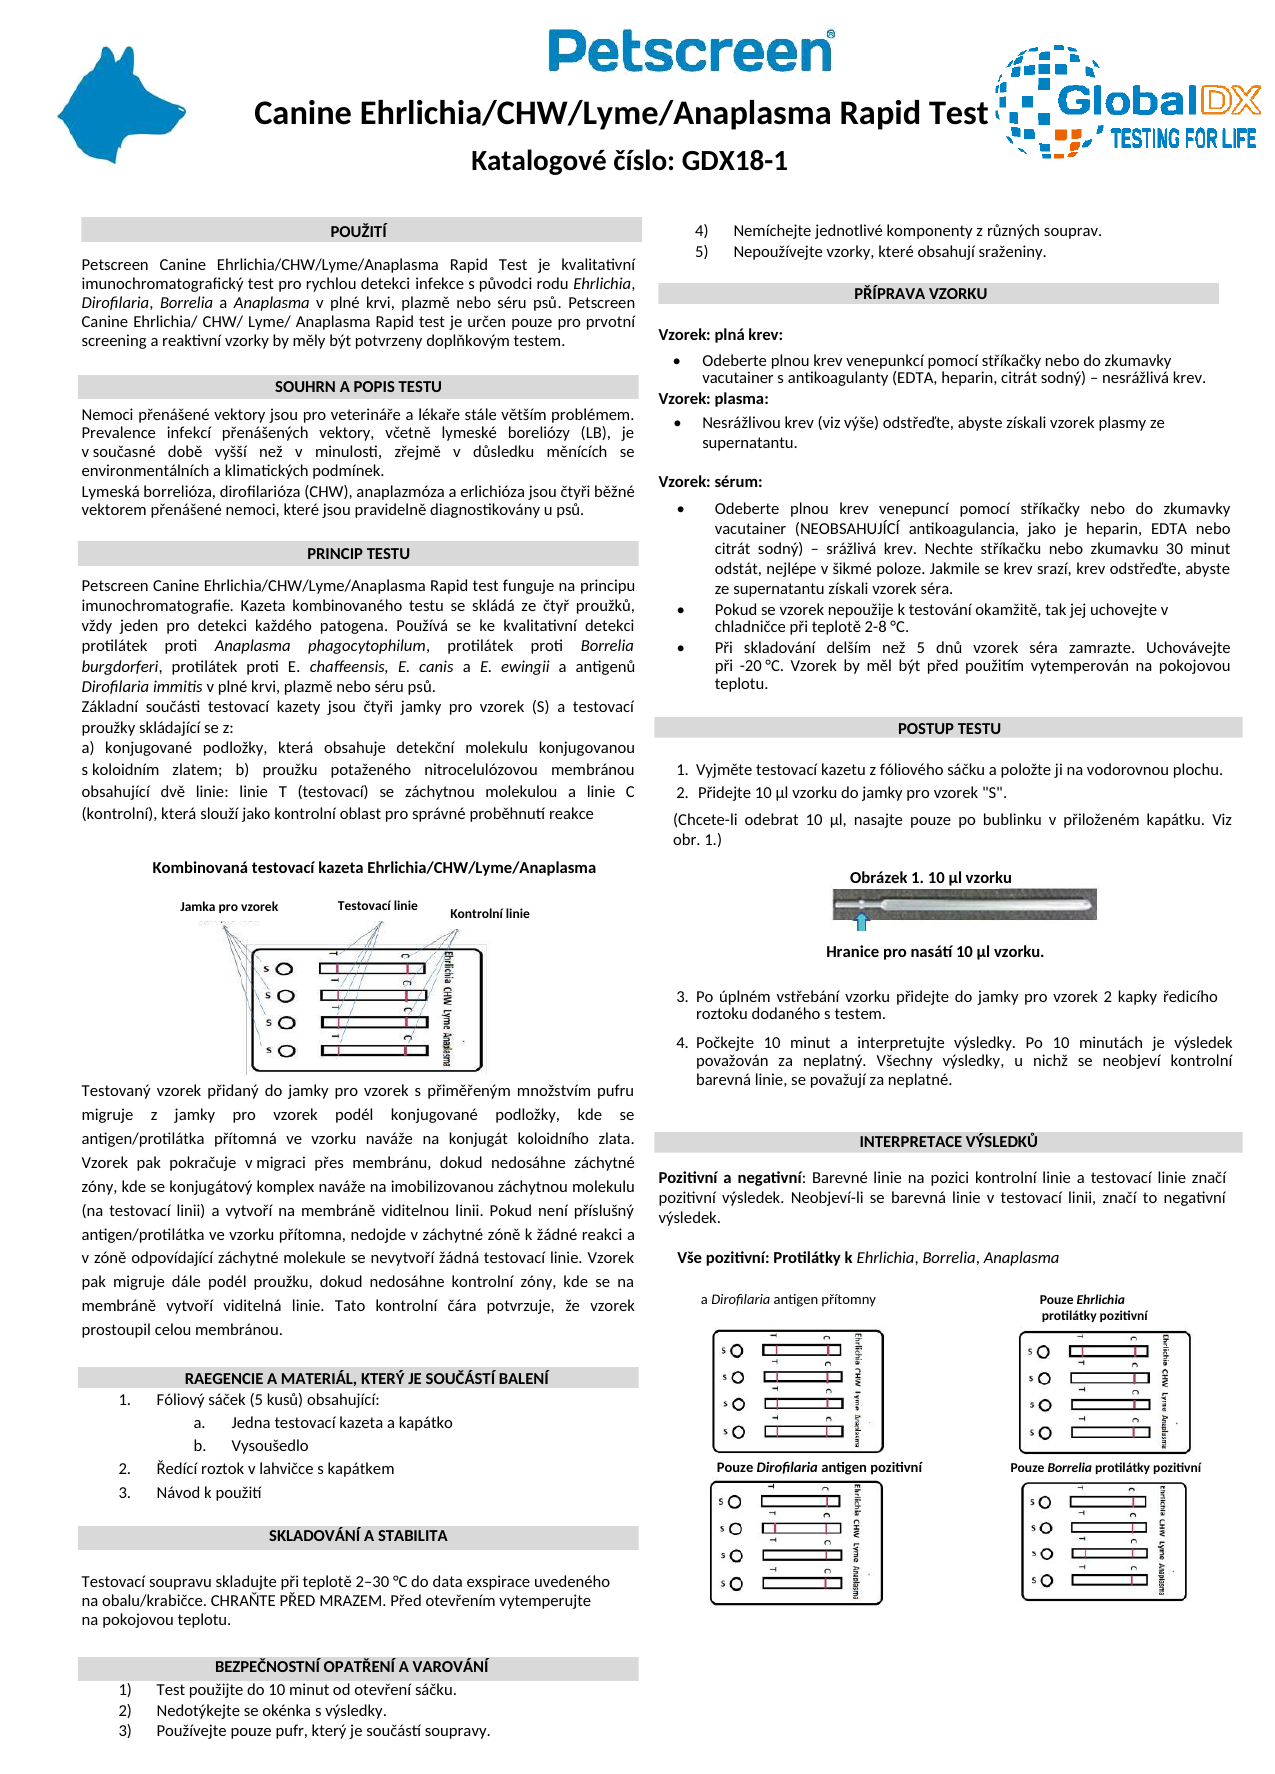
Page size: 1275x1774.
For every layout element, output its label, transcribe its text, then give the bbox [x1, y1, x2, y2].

picture [77, 541, 639, 566]
list Jedna testovací kazeta a kapátko [193, 1412, 635, 1432]
picture [1140, 133, 1145, 142]
picture [191, 907, 505, 1075]
text Kombinovaná testovací kazeta Ehrlichia/CHW/Lyme/Anaplasma [152, 857, 635, 877]
text INTERPRETACE VÝSLEDKŮ [658, 1131, 1239, 1152]
picture [77, 1657, 639, 1681]
text Obrázek 1. 10 µl vzorku [850, 867, 1233, 888]
text Petscreen Canine Ehrlichia/CHW/Lyme/Anaplasma Rapid Test je kvalitativní imunochromatografický test pro rychlou detekci infekce s původci rodu Ehrlichia, Dirofilaria, Borrelia a Anaplasma v plné krvi, plazmě nebo séru psů. Petscreen Canine Ehrlichia/ CHW/ Lyme/ Anaplasma Rapid test je určen pouze pro prvotní screening a reaktivní vzorky by měly být potvrzeny doplňkovým testem. [81, 255, 635, 351]
text Testovaný vzorek přidaný do jamky pro vzorek s přiměřeným množstvím pufru migruje z jamky pro vzorek podél konjugované podložky, kde se antigen/protilátka přítomná ve vzorku naváže na konjugát koloidního zlata. Vzorek pak pokračuje v migraci přes membránu, dokud nedosáhne záchytné zóny, kde se konjugátový komplex naváže na imobilizovanou záchytnou molekulu (na testovací linii) a vytvoří na membráně viditelnou linii. Pokud není příslušný antigen/protilátka ve vzorku přítomna, nedojde v záchytné zóně k žádné reakci a v zóně odpovídající záchytné molekule se nevytvoří žádná testovací linie. Vzorek pak migruje dále podél proužku, dokud nedosáhne kontrolní zóny, kde se na membráně vytvoří viditelná linie. Tato kontrolní čára potvrzuje, že vzorek prostoupil celou membránou. [81, 1080, 635, 1340]
picture [829, 859, 1122, 941]
list Ředící roztok v lahvičce s kapátkem [118, 1458, 635, 1479]
picture [658, 283, 854, 304]
text PRINCIP TESTU [81, 543, 635, 563]
text Vzorek: plasma: [658, 388, 1233, 408]
text Vzorek: sérum: [658, 471, 1233, 491]
text Hranice pro nasátí 10 µl vzorku. [647, 941, 1233, 962]
text (Chcete-li odebrat 10 µl, nasajte pouze po bublinku v přiloženém kapátku. Viz obr. 1.) [673, 809, 1233, 849]
list Nemíchejte jednotlivé komponenty z různých souprav. [695, 221, 1233, 241]
text Petscreen Canine Ehrlichia/CHW/Lyme/Anaplasma Rapid test funguje na principu imunochromatografie. Kazeta kombinovaného testu se skládá ze čtyř proužků, vždy jeden pro detekci každého patogena. Používá se ke kvalitativní detekci protilátek proti Anaplasma phagocytophilum, protilátek proti Borrelia burgdorferi, protilátek proti E. chaffeensis, E. canis a E. ewingii a antigenů Dirofilaria immitis v plné krvi, plazmě nebo séru psů. [81, 575, 635, 697]
list Nesrážlivou krev (viz výše) odstřeďte, abyste získali vzorek plasmy ze supernatantu. [673, 412, 1233, 453]
picture [635, 217, 643, 242]
picture [77, 1367, 639, 1388]
text Katalogové číslo: GDX18-1 [471, 142, 1233, 178]
text Vzorek: plná krev: [658, 324, 1233, 344]
list Přidejte 10 µl vzorku do jamky pro vzorek "S". [676, 782, 1233, 802]
list Vysoušedlo [193, 1435, 635, 1456]
text Pozitivní a negativní: Barevné linie na pozici kontrolní linie a testovací linie značí pozitivní výsledek. Neobjeví-li se barevná linie v testovací linii, značí to negativní výsledek. [658, 1168, 1227, 1227]
list Fóliový sáček (5 kusů) obsahující: [118, 1389, 635, 1409]
list Odeberte plnou krev venepuncí pomocí stříkačky nebo do zkumavky vacutainer (NEOBSAHUJÍCÍ antikoagulancia, jako je heparin, EDTA nebo citrát sodný) – srážlivá krev. Nechte stříkačku nebo zkumavku 30 minut odstát, nejlépe v šikmé poloze. Jakmile se krev srazí, krev odstřeďte, abyste ze supernatantu získali vzorek séra. [676, 498, 1231, 598]
list Nedotýkejte se okénka s výsledky. [118, 1700, 635, 1720]
text Vše pozitivní: Protilátky k Ehrlichia, Borrelia, Anaplasma [677, 1248, 1233, 1268]
picture [25, 17, 209, 178]
text Canine Ehrlichia/CHW/Lyme/Anaplasma Rapid Test [81, 91, 1162, 133]
picture [77, 1526, 639, 1550]
list Při skladování delším než 5 dnů vzorek séra zamrazte. Uchovávejte při -20 °C. Vzorek by měl být před použitím vytemperován na pokojovou teplotu. [676, 640, 1231, 693]
list Odeberte plnou krev venepunkcí pomocí stříkačky nebo do zkumavky vacutainer s antikoagulanty (EDTA, heparin, citrát sodný) – nesrážlivá krev. [672, 352, 1225, 388]
picture [77, 375, 639, 399]
list Počkejte 10 minut a interpretujte výsledky. Po 10 minutách je výsledek považován za neplatný. Všechny výsledky, u nichž se neobjeví kontrolní barevná linie, se považují za neplatné. [676, 1033, 1233, 1089]
picture [643, 1326, 1262, 1609]
list Nepoužívejte vzorky, které obsahují sraženiny. [695, 241, 1233, 261]
picture [542, 133, 1011, 142]
text a Dirofilaria antigen přítomny Pouze Ehrlichia protilátky pozitivní [701, 1290, 1154, 1324]
text Pouze Dirofilaria antigen pozitivní Pouze Borrelia protilátky pozitivní [717, 1458, 1233, 1476]
text Nemoci přenášené vektory jsou pro veterináře a lékaře stále větším problémem. Prevalence infekcí přenášených vektory, včetně lymeské boreliózy (LB), je v současné době vyšší než v minulosti, zřejmě v důsledku měnících se environmentálních a klimatických podmínek. [81, 405, 635, 480]
text Základní součásti testovací kazety jsou čtyři jamky pro vzorek (S) a testovací proužky skládající se z: [81, 697, 635, 737]
picture [1126, 137, 1137, 142]
list Používejte pouze pufr, který je součástí soupravy. [118, 1720, 635, 1741]
text POUŽITÍ [81, 212, 635, 244]
text POSTUP TESTU [898, 719, 1233, 739]
text BEZPEČNOSTNÍ OPATŘENÍ A VAROVÁNÍ [215, 1657, 635, 1677]
list Po úplném vstřebání vzorku přidejte do jamky pro vzorek 2 kapky ředicího roztoku dodaného s testem. [676, 988, 1218, 1024]
text Testovací soupravu skladujte při teplotě 2–30 °C do data exspirace uvedeného na obalu/krabičce. CHRAŇTE PŘED MRAZEM. Před otevřením vytemperujte na pokojovou teplotu. [81, 1573, 629, 1629]
list Test použijte do 10 minut od otevření sáčku. [118, 1679, 635, 1700]
list Pokud se vzorek nepoužije k testování okamžitě, tak jej uchovejte v chladničce při teplotě 2-8 °C. [676, 601, 1231, 637]
picture [1012, 133, 1114, 142]
picture [542, 27, 1262, 159]
list Návod k použití [118, 1482, 635, 1502]
text PŘÍPRAVA VZORKU [854, 283, 1233, 304]
text Lymeská borrelióza, dirofilarióza (CHW), anaplazmóza a erlichióza jsou čtyři běžné vektorem přenášené nemoci, které jsou pravidelně diagnostikovány u psů. [81, 483, 635, 519]
list Vyjměte testovací kazetu z fóliového sáčku a položte ji na vodorovnou plochu. [676, 759, 1233, 779]
text a) konjugované podložky, která obsahuje detekční molekulu konjugovanou s koloidním zlatem; b) proužku potaženého nitrocelulózovou membránou obsahující dvě linie: linie T (testovací) se záchytnou molekulou a linie C (kontrolní), která slouží jako kontrolní oblast pro správné proběhnutí reakce [81, 737, 635, 823]
